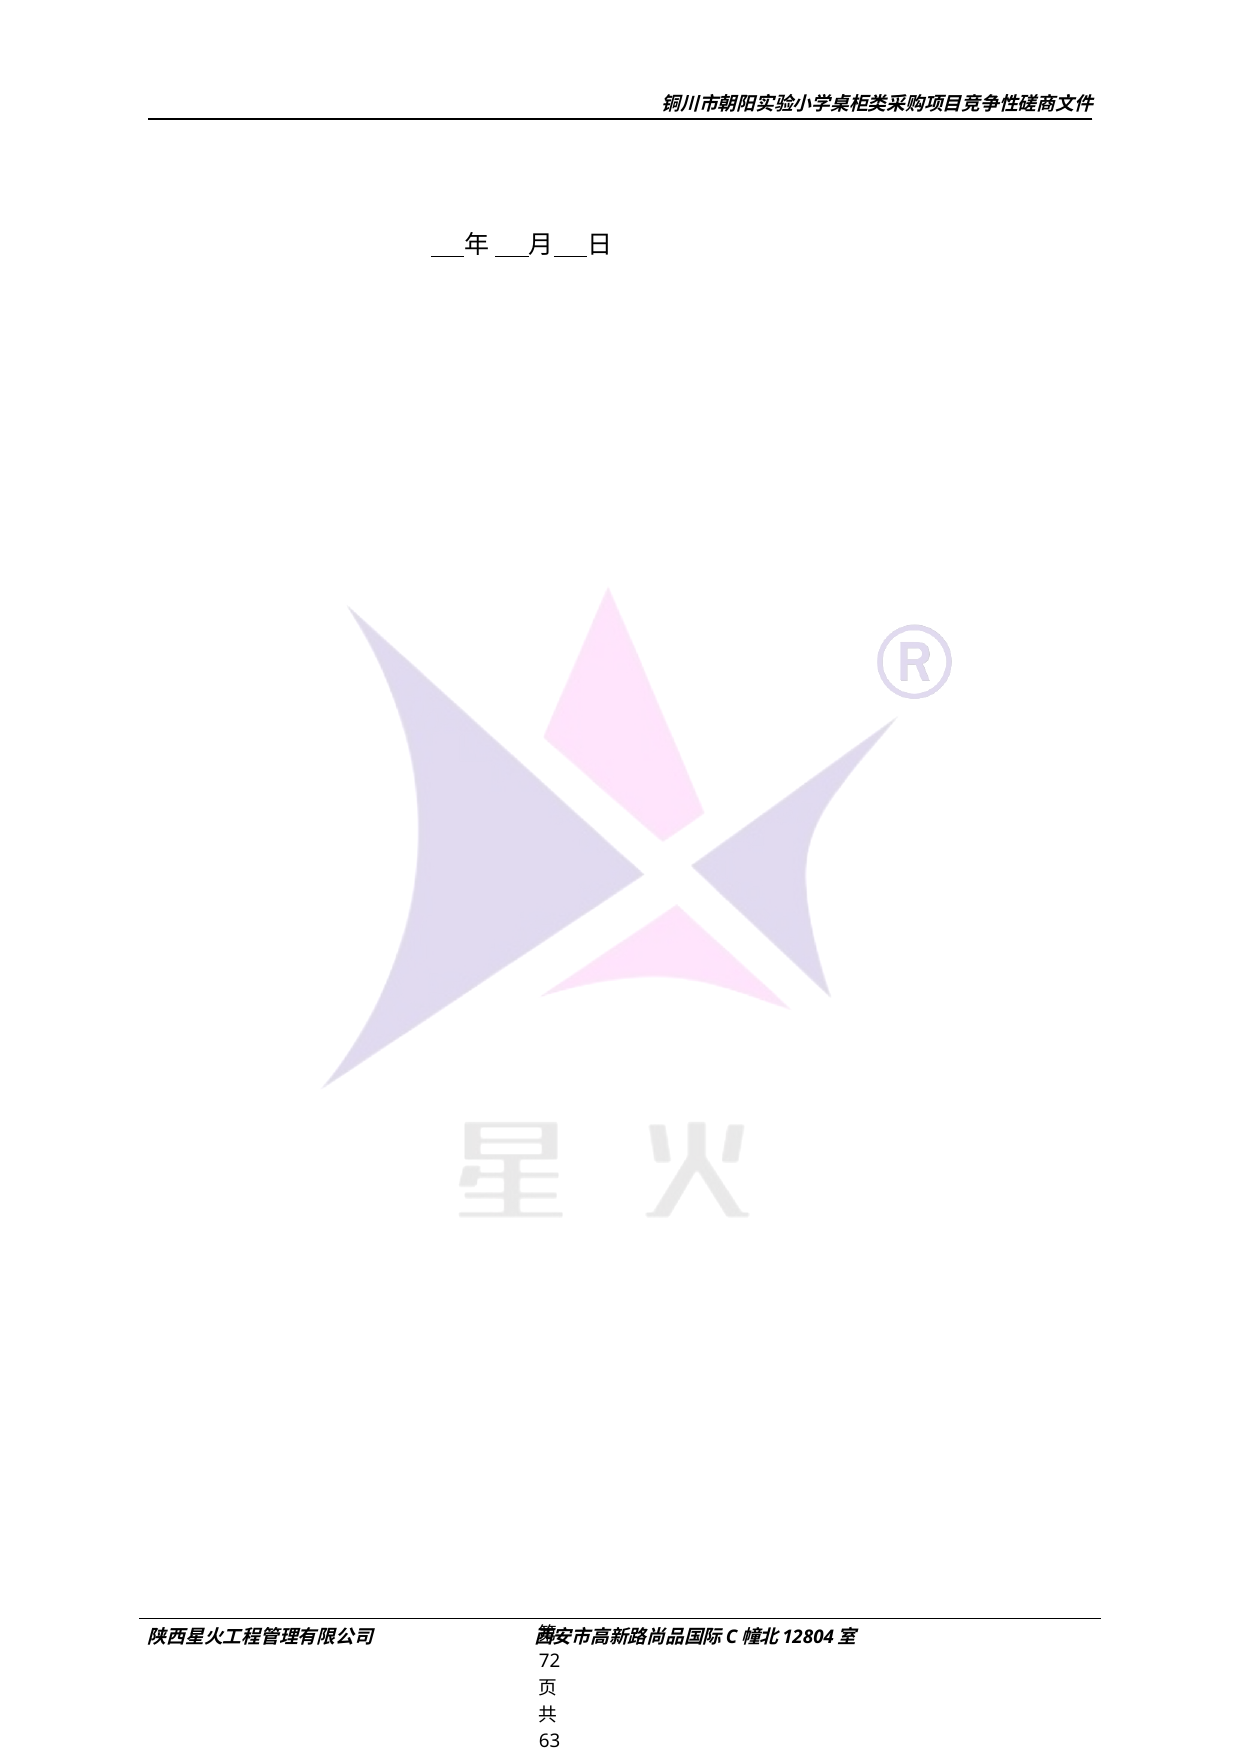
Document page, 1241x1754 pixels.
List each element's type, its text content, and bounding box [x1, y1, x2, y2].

text 年 月 日 [148, 224, 1092, 261]
